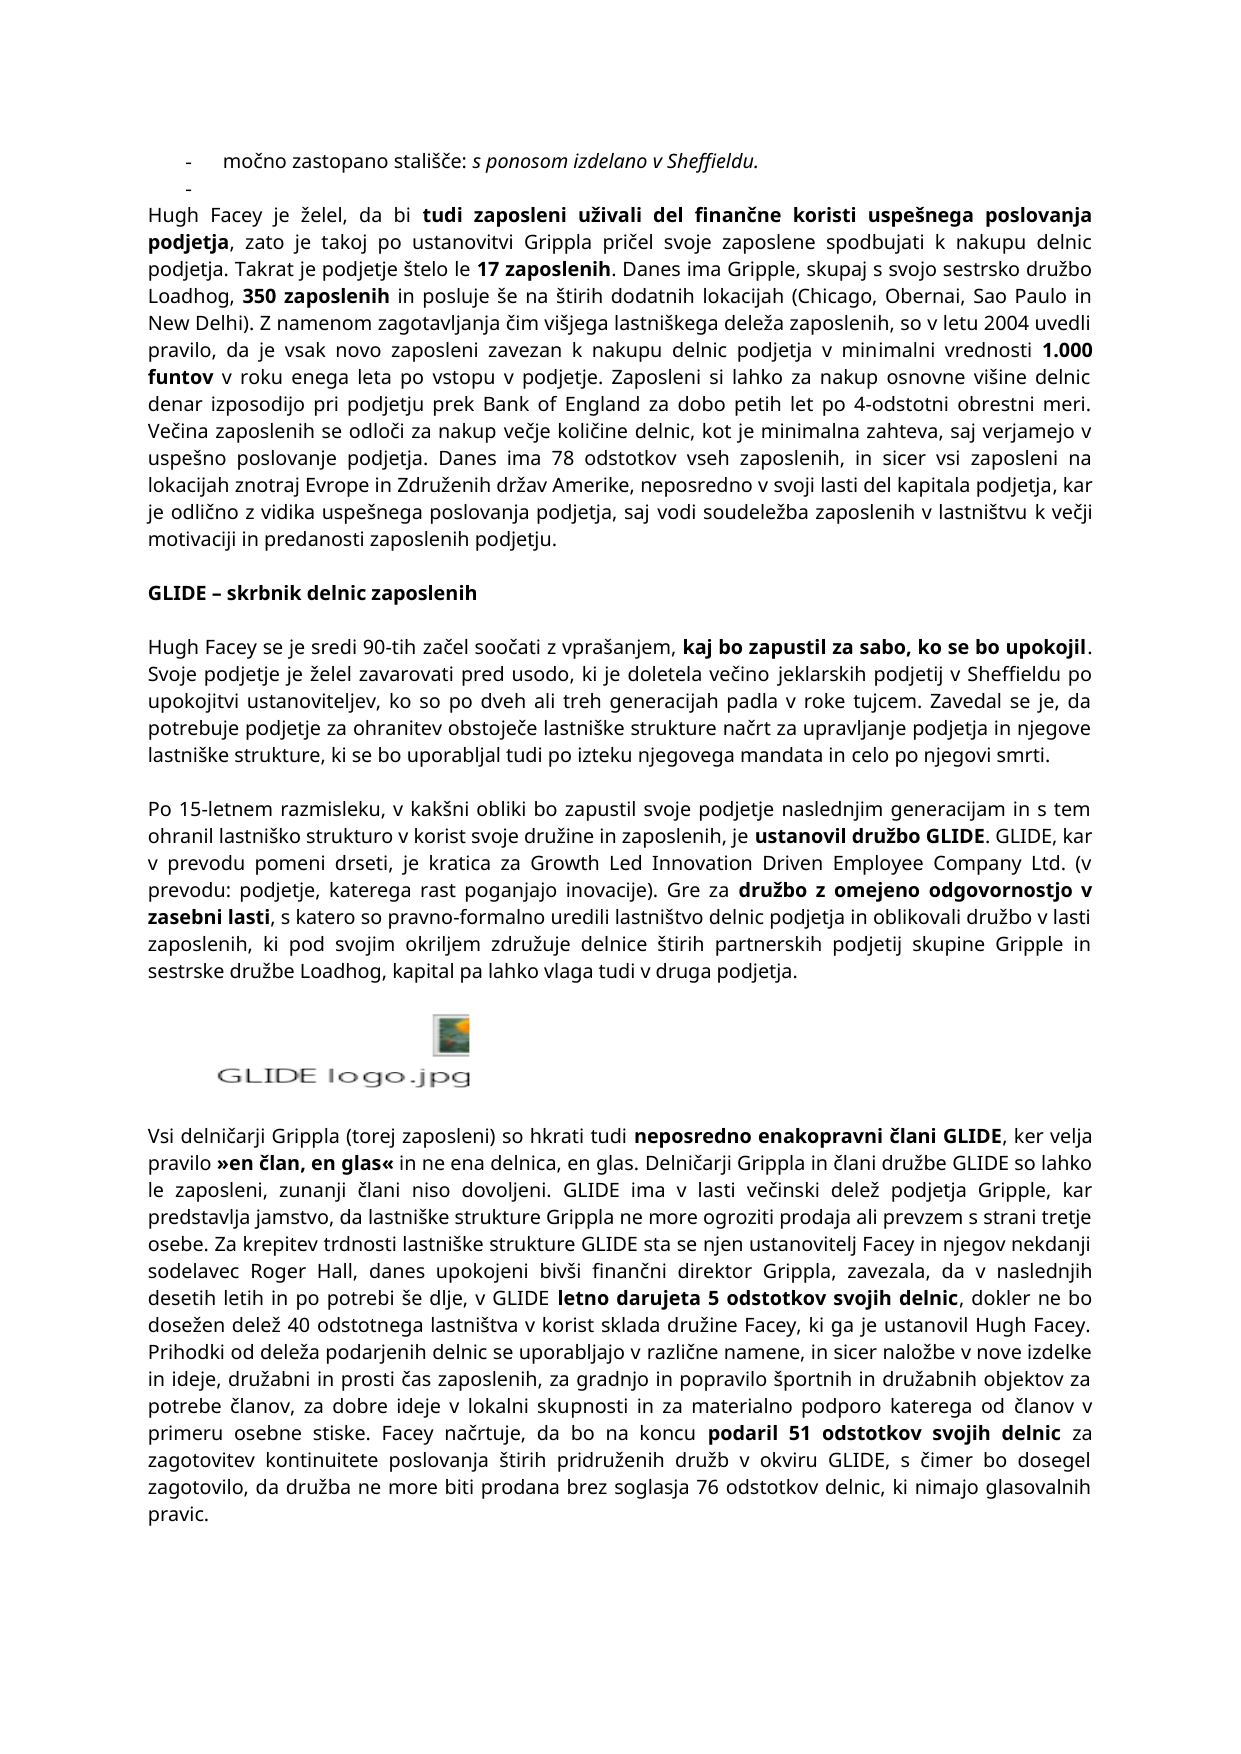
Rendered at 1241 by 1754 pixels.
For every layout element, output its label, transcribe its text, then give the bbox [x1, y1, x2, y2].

text Vsi delničarji Grippla (torej zaposleni) so hkrati tudi neposredno enakopravni člani GLIDE, ker velja pravilo »en član, en glas« in ne ena delnica, en glas. Delničarji Grippla in člani družbe GLIDE so lahko le zaposleni, zunanji člani niso dovoljeni. GLIDE ima v lasti večinski delež podjetja Gripple, kar predstavlja jamstvo, da lastniške strukture Grippla ne more ogroziti prodaja ali prevzem s strani tretje osebe. Za krepitev trdnosti lastniške strukture GLIDE sta se njen ustanovitelj Facey in njegov nekdanji sodelavec Roger Hall, danes upokojeni bivši finančni direktor Grippla, zavezala, da v naslednjih desetih letih in po potrebi še dlje, v GLIDE letno darujeta 5 odstotkov svojih delnic, dokler ne bo dosežen delež 40 odstotnega lastništva v korist sklada družine Facey, ki ga je ustanovil Hugh Facey. Prihodki od deleža podarjenih delnic se uporabljajo v različne namene, in sicer naložbe v nove izdelke in ideje, družabni in prosti čas zaposlenih, za gradnjo in popravilo športnih in družabnih objektov za potrebe članov, za dobre ideje v lokalni skupnosti in za materialno podporo katerega od članov v primeru osebne stiske. Facey načrtuje, da bo na koncu podaril 51 odstotkov svojih delnic za zagotovitev kontinuitete poslovanja štirih pridruženih družb v okviru GLIDE, s čimer bo dosegel zagotovilo, da družba ne more biti prodana brez soglasja 76 odstotkov delnic, ki nimajo glasovalnih pravic. [148, 1122, 1093, 1527]
list močno zastopano stališče: s ponosom izdelano v Sheffieldu. [185, 148, 1093, 174]
text Po 15-letnem razmisleku, v kakšni obliki bo zapustil svoje podjetje naslednjim generacijam in s tem ohranil lastniško strukturo v korist svoje družine in zaposlenih, je ustanovil družbo GLIDE. GLIDE, kar v prevodu pomeni drseti, je kratica za Growth Led Innovation Driven Employee Company Ltd. (v prevodu: podjetje, katerega rast poganjajo inovacije). Gre za družbo z omejeno odgovornostjo v zasebni lasti, s katero so pravno-formalno uredili lastništvo delnic podjetja in oblikovali družbo v lasti zaposlenih, ki pod svojim okriljem združuje delnice štirih partnerskih podjetij skupine Gripple in sestrske družbe Loadhog, kapital pa lahko vlaga tudi v druga podjetja. [148, 795, 1093, 984]
text Hugh Facey je želel, da bi tudi zaposleni uživali del finančne koristi uspešnega poslovanja podjetja, zato je takoj po ustanovitvi Grippla pričel svoje zaposlene spodbujati k nakupu delnic podjetja. Takrat je podjetje štelo le 17 zaposlenih. Danes ima Gripple, skupaj s svojo sestrsko družbo Loadhog, 350 zaposlenih in posluje še na štirih dodatnih lokacijah (Chicago, Obernai, Sao Paulo in New Delhi). Z namenom zagotavljanja čim višjega lastniškega deleža zaposlenih, so v letu 2004 uvedli pravilo, da je vsak novo zaposleni zavezan k nakupu delnic podjetja v minimalni vrednosti 1.000 funtov v roku enega leta po vstopu v podjetje. Zaposleni si lahko za nakup osnovne višine delnic denar izposodijo pri podjetju prek Bank of England za dobo petih let po 4-odstotni obrestni meri. Večina zaposlenih se odloči za nakup večje količine delnic, kot je minimalna zahteva, saj verjamejo v uspešno poslovanje podjetja. Danes ima 78 odstotkov vseh zaposlenih, in sicer vsi zaposleni na lokacijah znotraj Evrope in Združenih držav Amerike, neposredno v svoji lasti del kapitala podjetja, kar je odlično z vidika uspešnega poslovanja podjetja, saj vodi soudeležba zaposlenih v lastništvu k večji motivaciji in predanosti zaposlenih podjetju. [148, 202, 1093, 552]
text Hugh Facey se je sredi 90-tih začel soočati z vprašanjem, kaj bo zapustil za sabo, ko se bo upokojil. Svoje podjetje je želel zavarovati pred usodo, ki je doletela večino jeklarskih podjetij v Sheffieldu po upokojitvi ustanoviteljev, ko so po dveh ali treh generacijah padla v roke tujcem. Zavedal se je, da potrebuje podjetje za ohranitev obstoječe lastniške strukture načrt za upravljanje podjetja in njegove lastniške strukture, ki se bo uporabljal tudi po izteku njegovega mandata in celo po njegovi smrti. [148, 633, 1093, 768]
text GLIDE – skrbnik delnic zaposlenih [148, 579, 1093, 606]
